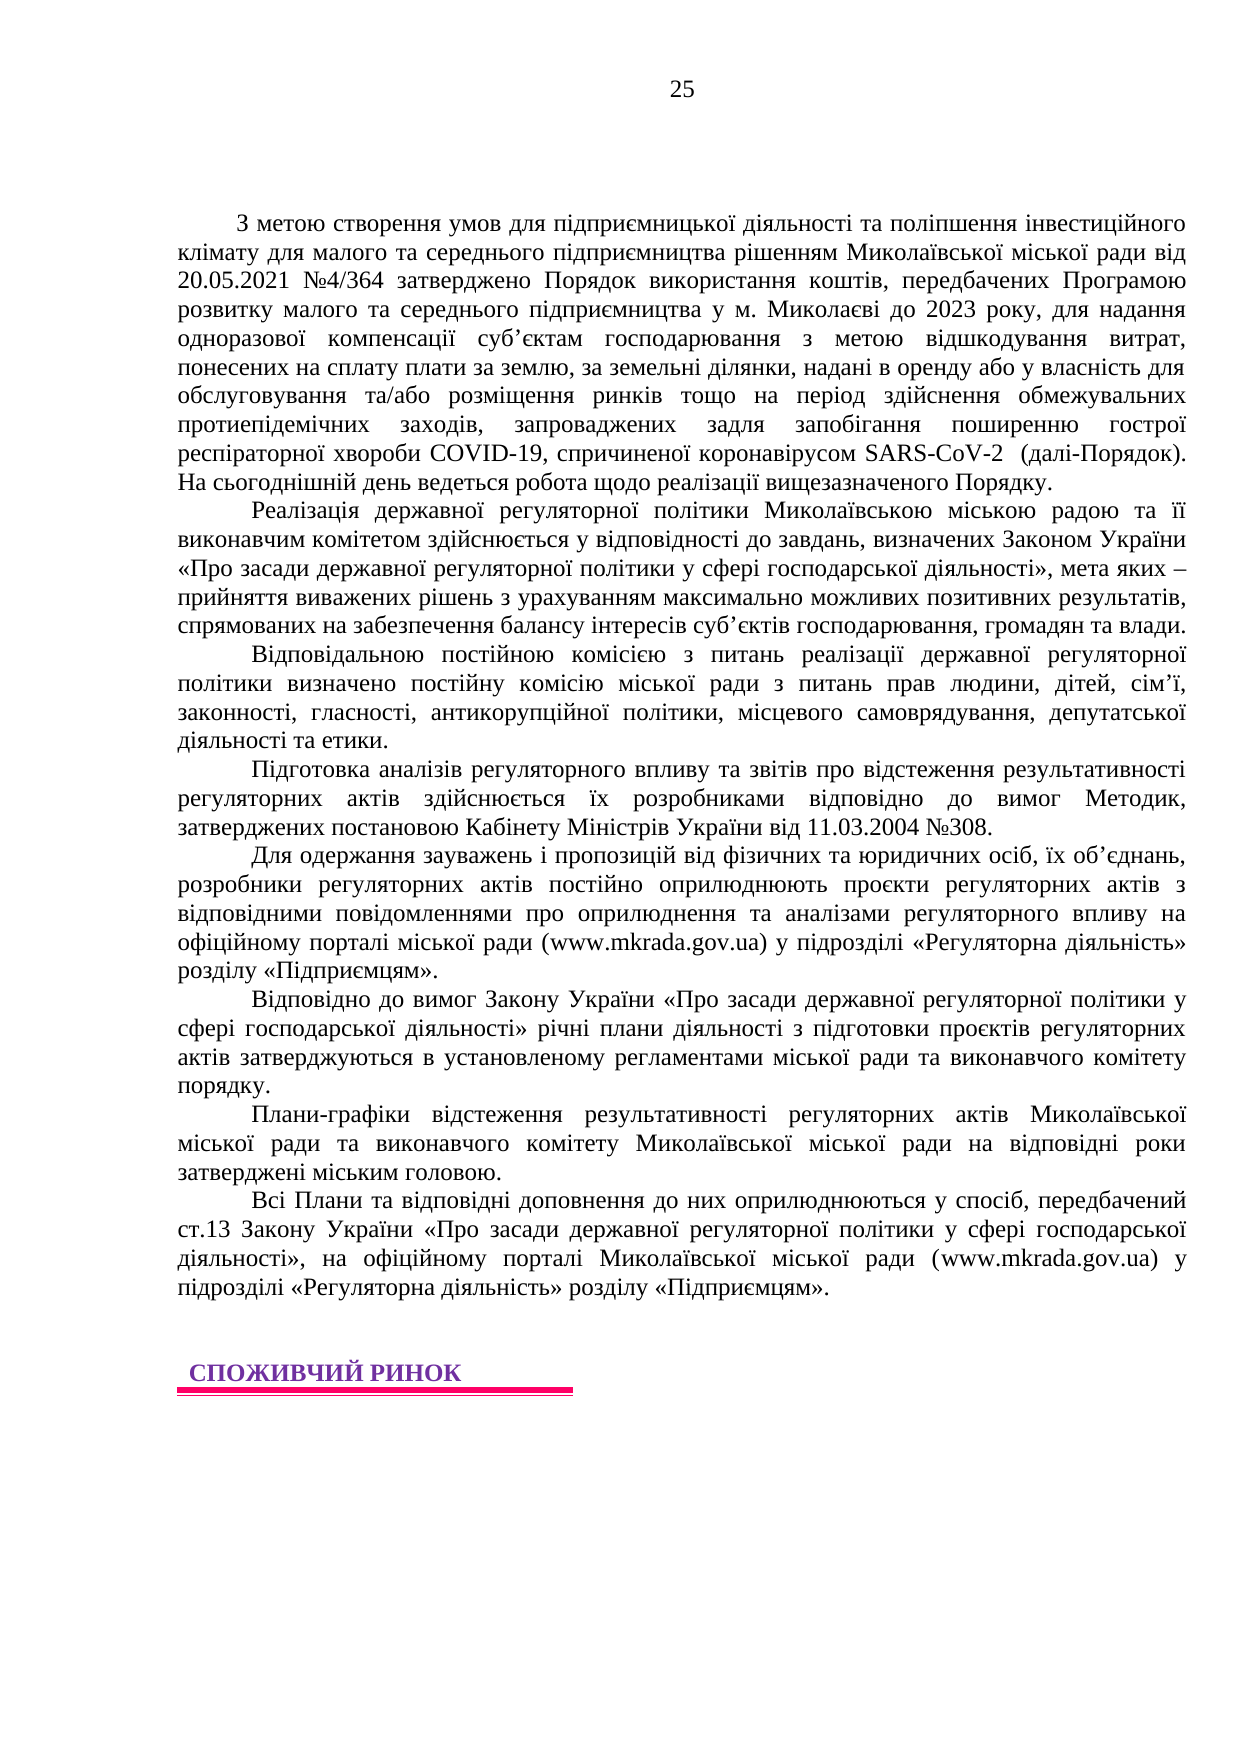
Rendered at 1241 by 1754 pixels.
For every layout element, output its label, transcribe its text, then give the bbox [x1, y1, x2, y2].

text Для одержання зауважень і пропозицій від фізичних та юридичних осіб, їх об’єднань, розробники регуляторних актів постійно оприлюднюють проєкти регуляторних актів з відповідними повідомленнями про оприлюднення та аналізами регуляторного впливу на офіційному порталі міської ради (www.mkrada.gov.ua) у підрозділі «Регуляторна діяльність» розділу «Підприємцям». [177, 841, 1187, 984]
table_header СПОЖИВЧИЙ РИНОК [177, 1358, 572, 1387]
text Плани-графіки відстеження результативності регуляторних актів Миколаївської міської ради та виконавчого комітету Миколаївської міської ради на відповідні роки затверджені міським головою. [177, 1099, 1187, 1186]
text Підготовка аналізів регуляторного впливу та звітів про відстеження результативності регуляторних актів здійснюється їх розробниками відповідно до вимог Методик, затверджених постановою Кабінету Міністрів України від 11.03.2004 №308. [177, 754, 1187, 841]
text Реалізація державної регуляторної політики Миколаївською міською радою та її виконавчим комітетом здійснюється у відповідності до завдань, визначених Законом України «Про засади державної регуляторної політики у сфері господарської діяльності», мета яких – прийняття виважених рішень з урахуванням максимально можливих позитивних результатів, спрямованих на забезпечення балансу інтересів суб’єктів господарювання, громадян та влади. [177, 496, 1187, 639]
text Всі Плани та відповідні доповнення до них оприлюднюються у спосіб, передбачений ст.13 Закону України «Про засади державної регуляторної політики у сфері господарської діяльності», на офіційному порталі Миколаївської міської ради (www.mkrada.gov.ua) у підрозділі «Регуляторна діяльність» розділу «Підприємцям». [177, 1186, 1187, 1301]
text Відповідальною постійною комісією з питань реалізації державної регуляторної політики визначено постійну комісію міської ради з питань прав людини, дітей, сім’ї, законності, гласності, антикорупційної політики, місцевого самоврядування, депутатської діяльності та етики. [177, 639, 1187, 754]
text Відповідно до вимог Закону України «Про засади державної регуляторної політики у сфері господарської діяльності» річні плани діяльності з підготовки проєктів регуляторних актів затверджуються в установленому регламентами міської ради та виконавчого комітету порядку. [177, 984, 1187, 1099]
text З метою створення умов для підприємницької діяльності та поліпшення інвестиційного клімату для малого та середнього підприємництва рішенням Миколаївської міської ради від 20.05.2021 №4/364 затверджено Порядок використання коштів, передбачених Програмою розвитку малого та середнього підприємництва у м. Миколаєві до 2023 року, для надання одноразової компенсації суб’єктам господарювання з метою відшкодування витрат, понесених на сплату плати за землю, за земельні ділянки, надані в оренду або у власність для обслуговування та/або розміщення ринків тощо на період здійснення обмежувальних протиепідемічних заходів, запроваджених задля запобігання поширенню гострої респіраторної хвороби COVID-19, cпричиненої коронавірусом SARS-CoV-2 (далі-Порядок). На сьогоднішній день ведеться робота щодо реалізації вищезазначеного Порядку. [177, 208, 1187, 496]
